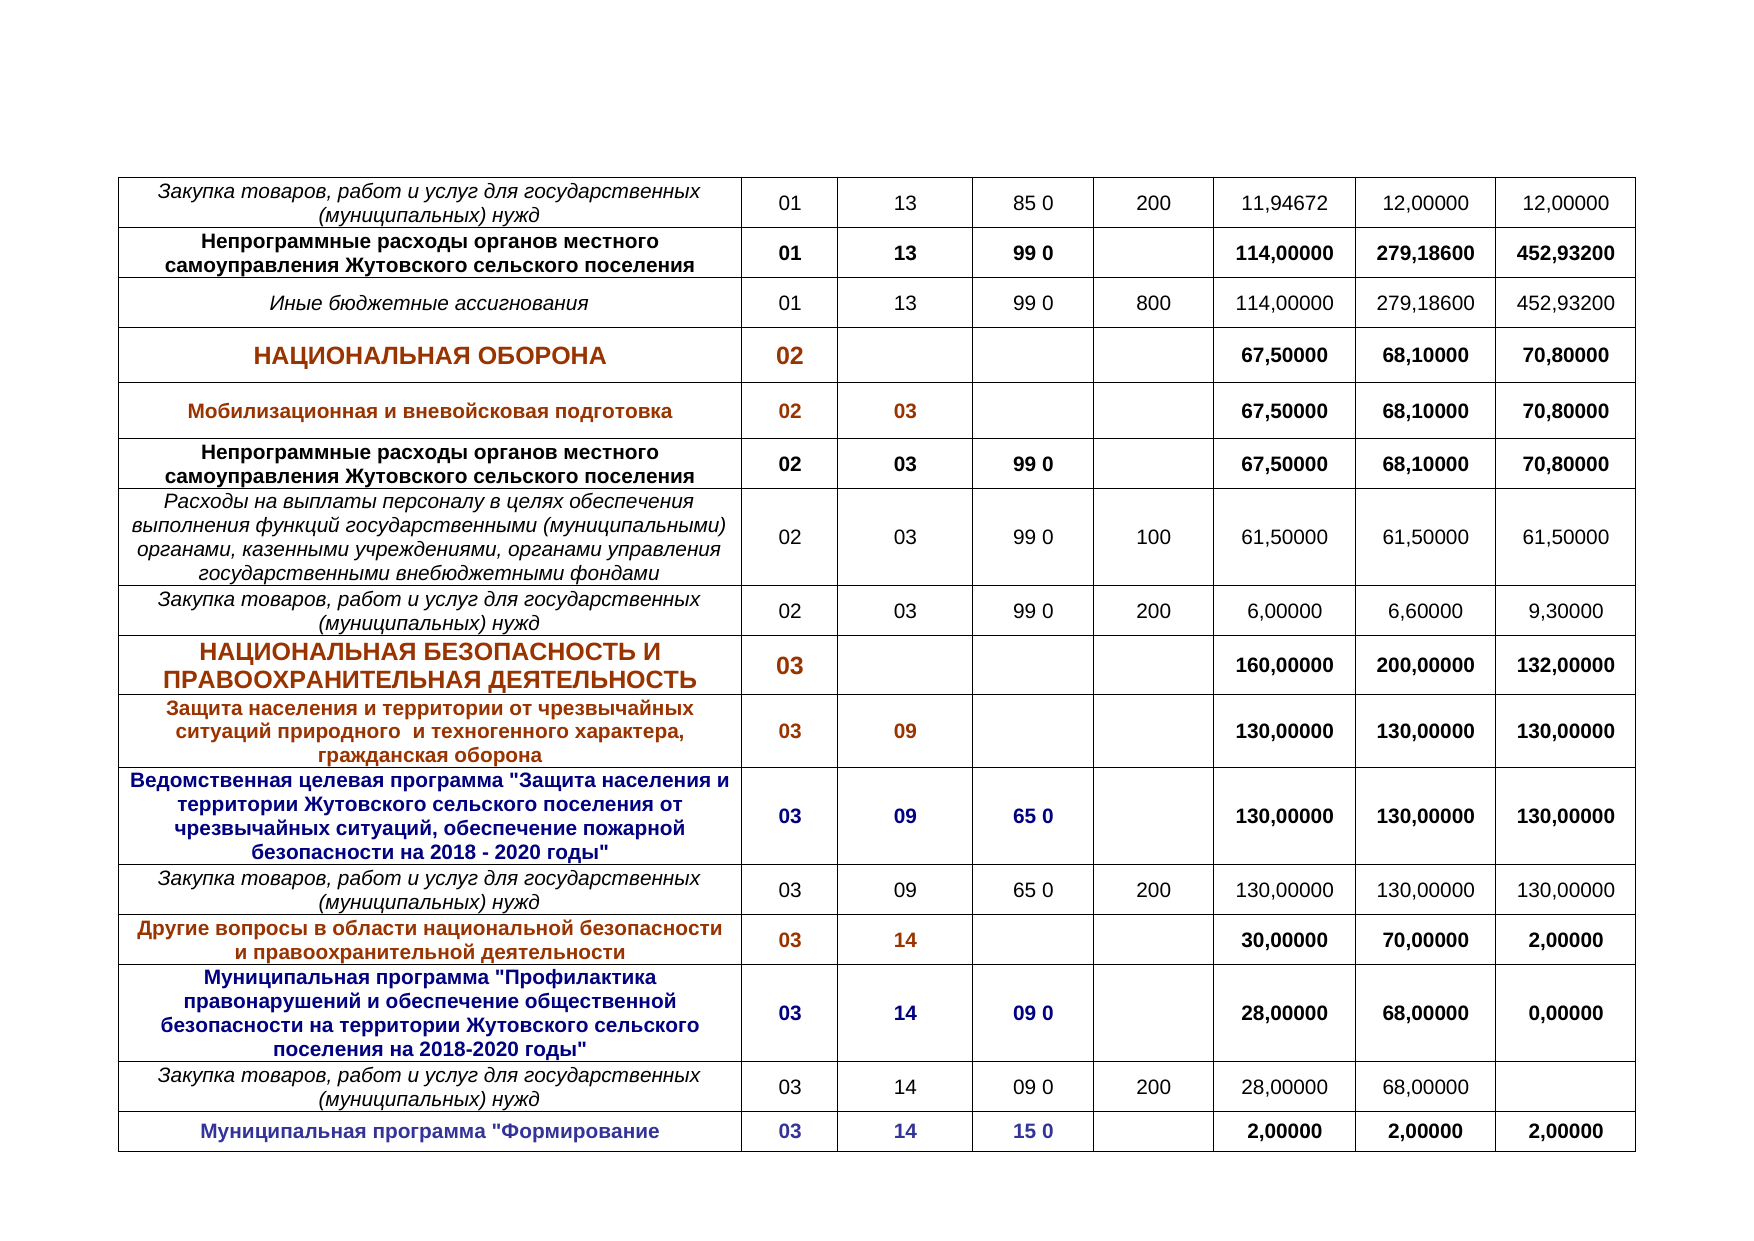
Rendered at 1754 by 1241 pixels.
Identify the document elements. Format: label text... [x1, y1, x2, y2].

table_cell НАЦИОНАЛЬНАЯ ОБОРОНА [119, 328, 741, 382]
table_cell 03 [838, 383, 972, 438]
table_cell 03 [838, 439, 972, 488]
table_cell Защита населения и территории от чрезвычайных ситуаций природного и техногенного характера, гражданская оборона [119, 695, 741, 767]
table_cell 03 [742, 768, 837, 864]
table_cell [973, 915, 1093, 964]
table_cell 6,60000 [1356, 586, 1495, 635]
table_cell 68,00000 [1356, 965, 1495, 1061]
table_cell 130,00000 [1496, 695, 1635, 767]
table_cell [1094, 328, 1213, 382]
table_cell 09 [838, 695, 972, 767]
table_cell [973, 695, 1093, 767]
table_cell 03 [742, 965, 837, 1061]
table_cell 09 0 [973, 965, 1093, 1061]
table_cell Непрограммные расходы органов местного самоуправления Жутовского сельского поселения [119, 228, 741, 277]
table_cell 67,50000 [1214, 439, 1355, 488]
table_cell 09 [838, 768, 972, 864]
table_cell 28,00000 [1214, 1062, 1355, 1111]
table_cell [1094, 383, 1213, 438]
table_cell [119, 1112, 741, 1151]
table_cell 114,00000 [1214, 278, 1355, 327]
table_cell 200 [1094, 1062, 1213, 1111]
table_cell 0,00000 [1496, 965, 1635, 1061]
table_cell [838, 636, 972, 694]
table_cell 130,00000 [1214, 865, 1355, 914]
table_cell [973, 328, 1093, 382]
table_cell 68,10000 [1356, 328, 1495, 382]
table_cell 13 [838, 278, 972, 327]
table_cell 200 [1094, 865, 1213, 914]
table_cell 28,00000 [1214, 965, 1355, 1061]
table_cell 30,00000 [1214, 915, 1355, 964]
table_cell 02 [742, 586, 837, 635]
table_cell 67,50000 [1214, 328, 1355, 382]
table_cell 03 [838, 586, 972, 635]
table_cell 99 0 [973, 278, 1093, 327]
table_cell 14 [838, 915, 972, 964]
table_cell 68,00000 [1356, 1062, 1495, 1111]
table_cell 02 [742, 439, 837, 488]
table_cell 70,80000 [1496, 383, 1635, 438]
table_cell НАЦИОНАЛЬНАЯ БЕЗОПАСНОСТЬ И ПРАВООХРАНИТЕЛЬНАЯ ДЕЯТЕЛЬНОСТЬ [119, 636, 741, 694]
table_cell 14 [838, 1062, 972, 1111]
table_cell 130,00000 [1356, 695, 1495, 767]
table_cell 130,00000 [1214, 768, 1355, 864]
table_cell 2,00000 [1496, 915, 1635, 964]
table_cell 03 [742, 1062, 837, 1111]
table_cell 65 0 [973, 768, 1093, 864]
table_cell 01 [742, 228, 837, 277]
table_cell [1094, 915, 1213, 964]
table_cell 2,00000 [1496, 1112, 1635, 1151]
table_cell 99 0 [973, 439, 1093, 488]
table_cell 03 [742, 695, 837, 767]
table_cell 130,00000 [1214, 695, 1355, 767]
table_cell Закупка товаров, работ и услуг для государственных (муниципальных) нужд [119, 178, 741, 227]
table_cell [973, 636, 1093, 694]
table_cell 02 [742, 383, 837, 438]
table_cell 279,18600 [1356, 228, 1495, 277]
table_cell Закупка товаров, работ и услуг для государственных (муниципальных) нужд [119, 865, 741, 914]
table_cell 452,93200 [1496, 278, 1635, 327]
table_cell 03 [742, 1112, 837, 1151]
table_cell 800 [1094, 278, 1213, 327]
table_cell [1094, 439, 1213, 488]
table_cell 03 [742, 865, 837, 914]
table_cell 68,10000 [1356, 439, 1495, 488]
table_cell [1094, 228, 1213, 277]
table_cell 279,18600 [1356, 278, 1495, 327]
table_cell Закупка товаров, работ и услуг для государственных (муниципальных) нужд [119, 1062, 741, 1111]
table_cell 03 [742, 636, 837, 694]
table_cell 114,00000 [1214, 228, 1355, 277]
table_cell Мобилизационная и вневойсковая подготовка [119, 383, 741, 438]
table_cell 9,30000 [1496, 586, 1635, 635]
table_cell 130,00000 [1356, 768, 1495, 864]
table_cell [1094, 768, 1213, 864]
table_cell 70,00000 [1356, 915, 1495, 964]
table_cell 09 [838, 865, 972, 914]
table_cell 03 [742, 915, 837, 964]
table_cell 200,00000 [1356, 636, 1495, 694]
table_cell 02 [742, 328, 837, 382]
table_cell 03 [838, 489, 972, 585]
table_cell [973, 383, 1093, 438]
table_cell 200 [1094, 586, 1213, 635]
table_cell 70,80000 [1496, 328, 1635, 382]
table_cell 02 [742, 489, 837, 585]
table_cell 12,00000 [1496, 178, 1635, 227]
table_cell 67,50000 [1214, 383, 1355, 438]
table_cell 6,00000 [1214, 586, 1355, 635]
table_cell [838, 328, 972, 382]
table_cell 130,00000 [1496, 865, 1635, 914]
table_cell [1094, 695, 1213, 767]
table_cell Ведомственная целевая программа "Защита населения и территории Жутовского сельского поселения от чрезвычайных ситуаций, обеспечение пожарной безопасности на 2018 - 2020 годы" [119, 768, 741, 864]
table_cell 14 [838, 1112, 972, 1151]
table_cell Муниципальная программа "Профилактика правонарушений и обеспечение общественной безопасности на территории Жутовского сельского поселения на 2018-2020 годы" [119, 965, 741, 1061]
table_cell 68,10000 [1356, 383, 1495, 438]
table_cell 65 0 [973, 865, 1093, 914]
table_cell 01 [742, 278, 837, 327]
table_cell [1094, 636, 1213, 694]
table_cell 85 0 [973, 178, 1093, 227]
table_cell 100 [1094, 489, 1213, 585]
table_cell [1094, 965, 1213, 1061]
table_cell Непрограммные расходы органов местного самоуправления Жутовского сельского поселения [119, 439, 741, 488]
table_cell 130,00000 [1356, 865, 1495, 914]
table_cell 452,93200 [1496, 228, 1635, 277]
table_cell 70,80000 [1496, 439, 1635, 488]
table_cell 61,50000 [1356, 489, 1495, 585]
table_cell Расходы на выплаты персоналу в целях обеспечения выполнения функций государственными (муниципальными) органами, казенными учреждениями, органами управления государственными внебюджетными фондами [119, 489, 741, 585]
table_cell 61,50000 [1214, 489, 1355, 585]
table_cell 09 0 [973, 1062, 1093, 1111]
table_cell 13 [838, 228, 972, 277]
table_cell 2,00000 [1356, 1112, 1495, 1151]
table_cell 99 0 [973, 586, 1093, 635]
table_cell 14 [838, 965, 972, 1061]
table_cell Иные бюджетные ассигнования [119, 278, 741, 327]
table_cell Закупка товаров, работ и услуг для государственных (муниципальных) нужд [119, 586, 741, 635]
table_cell 01 [742, 178, 837, 227]
table_cell 61,50000 [1496, 489, 1635, 585]
table_cell [1496, 1062, 1635, 1111]
table_cell 99 0 [973, 489, 1093, 585]
table_cell 132,00000 [1496, 636, 1635, 694]
table_cell 12,00000 [1356, 178, 1495, 227]
table_cell 2,00000 [1214, 1112, 1355, 1151]
table_cell 200 [1094, 178, 1213, 227]
table_cell 99 0 [973, 228, 1093, 277]
table_cell Другие вопросы в области национальной безопасности и правоохранительной деятельности [119, 915, 741, 964]
table_cell 15 0 [973, 1112, 1093, 1151]
table_cell 130,00000 [1496, 768, 1635, 864]
table_cell 13 [838, 178, 972, 227]
table_cell 160,00000 [1214, 636, 1355, 694]
table_cell 11,94672 [1214, 178, 1355, 227]
table_cell [1094, 1112, 1213, 1151]
